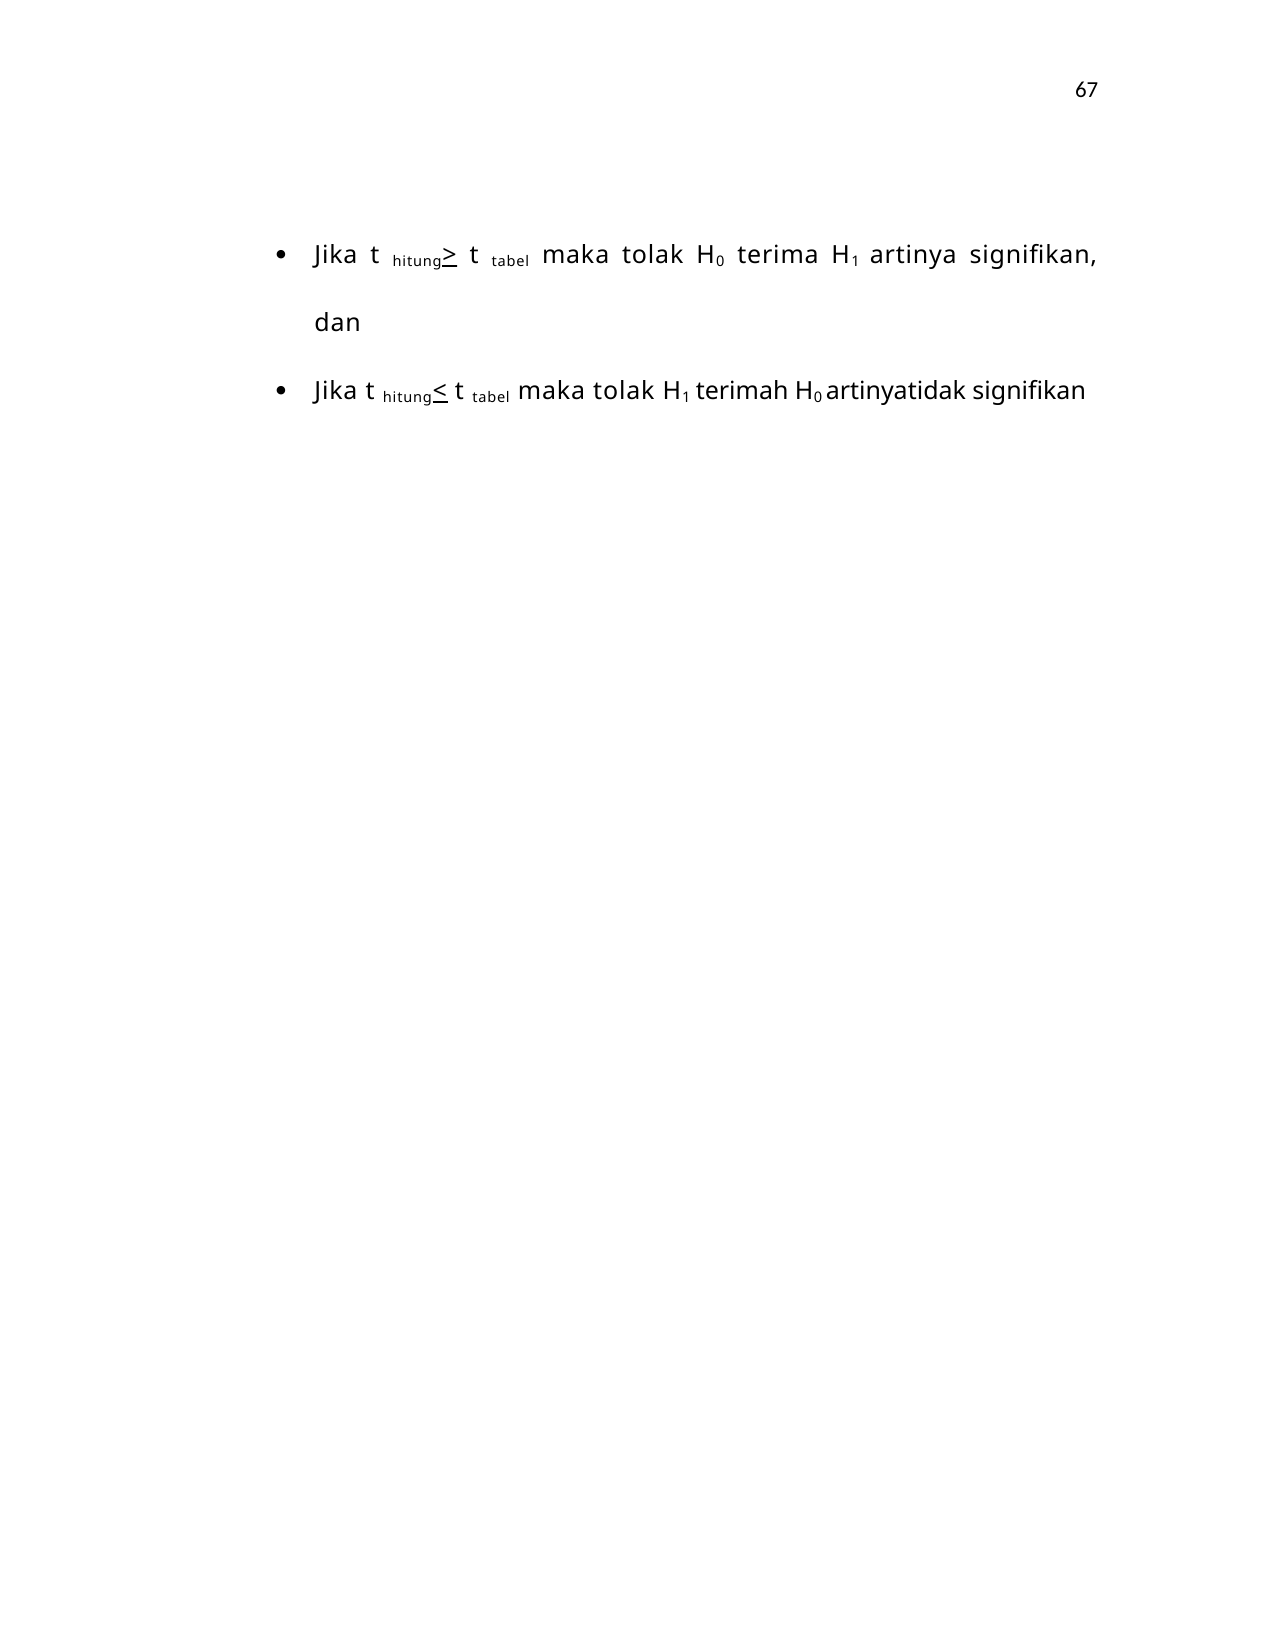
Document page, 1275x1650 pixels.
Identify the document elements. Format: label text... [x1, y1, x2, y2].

list Jika t hitung> t tabel maka tolak H0 terima H1 artinya signifikan, dan [277, 236, 1098, 338]
list Jika t hitung< t tabel maka tolak H1 terimah H0 artinyatidak signifikan [277, 372, 1098, 407]
